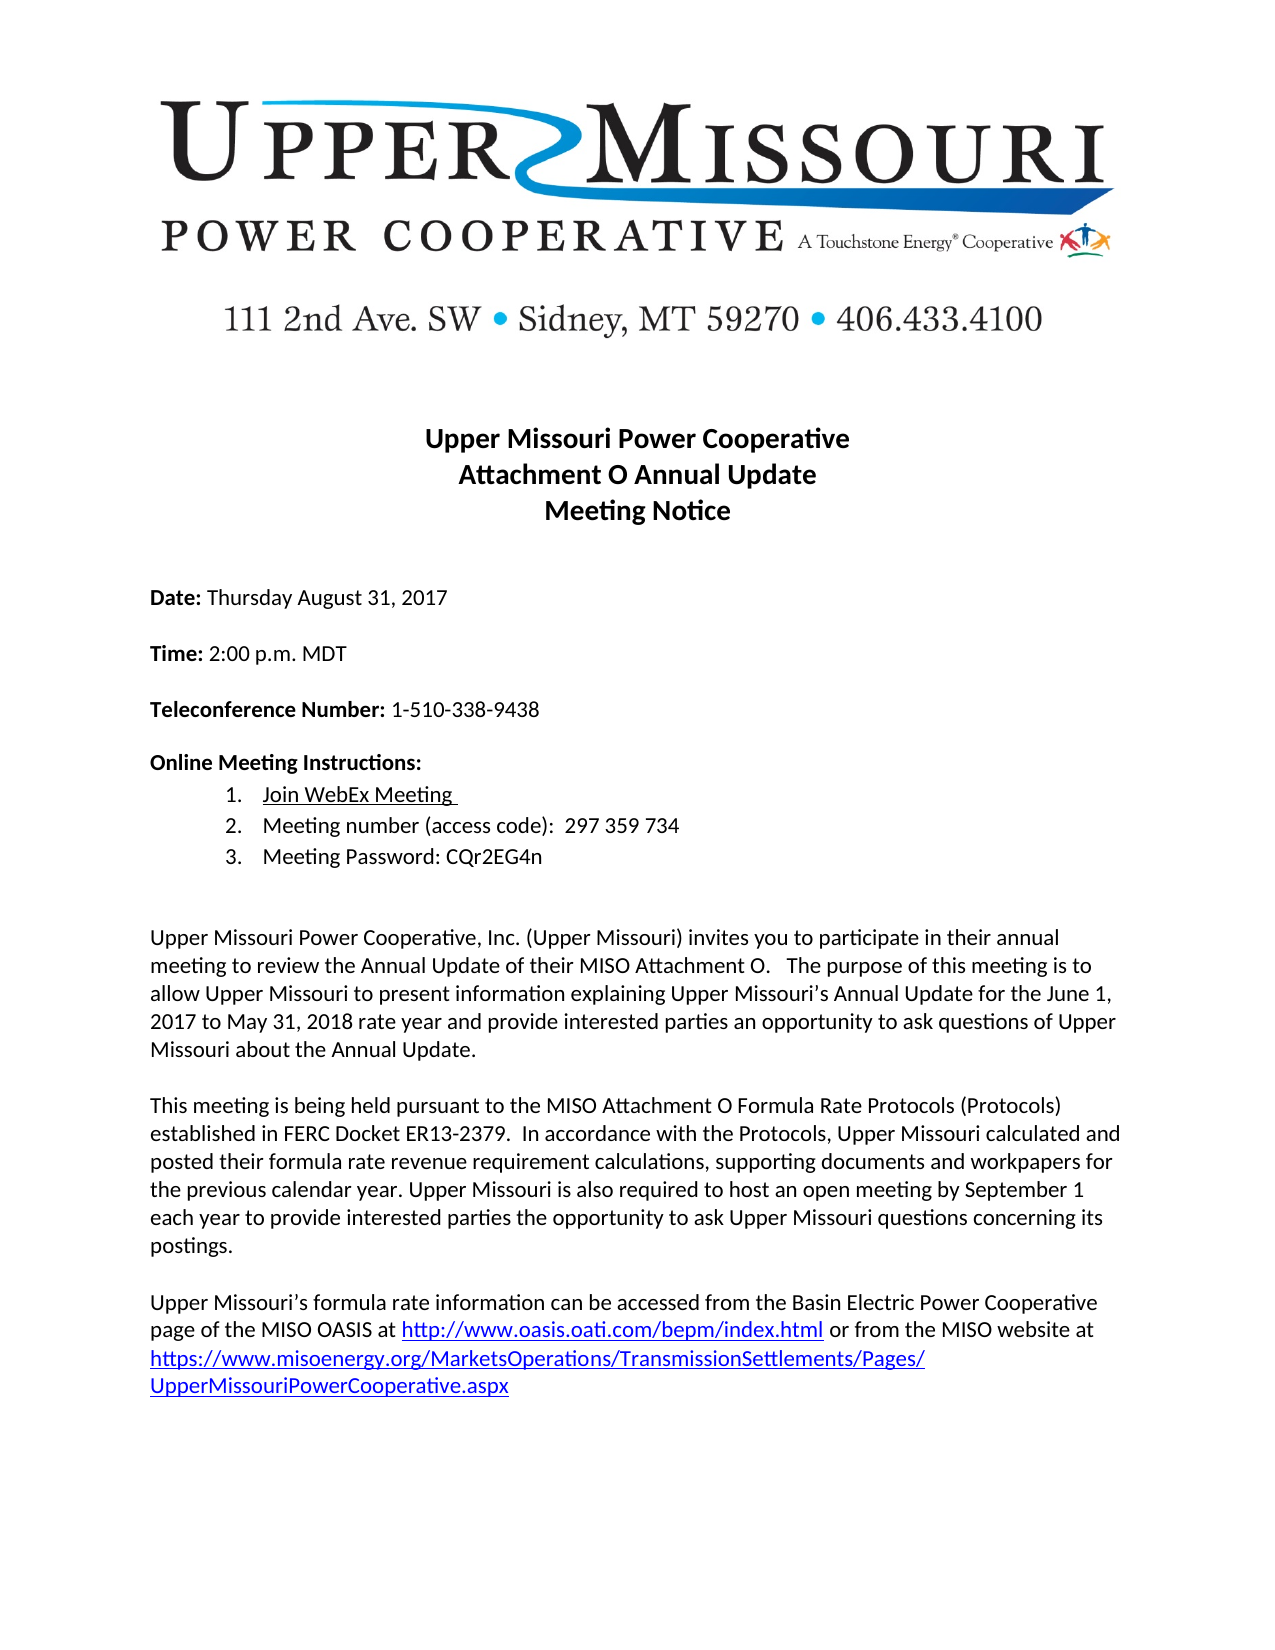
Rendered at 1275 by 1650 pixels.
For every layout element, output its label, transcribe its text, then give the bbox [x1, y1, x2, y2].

text Upper Missouri Power Cooperative [150, 421, 1125, 456]
text https://www.misoenergy.org/MarketsOperations/TransmissionSettlements/Pages/UpperMissouriPowerCooperative.aspx [150, 1344, 1125, 1400]
text Date: Thursday August 31, 2017 [150, 583, 1125, 611]
text Time: 2:00 p.m. MDT [150, 639, 1125, 667]
list Meeting number (access code): 297 359 734 [225, 808, 1125, 839]
list Join WebEx Meeting [225, 777, 1125, 808]
text Meeting Notice [150, 492, 1125, 527]
list Meeting Password: CQr2EG4n [225, 839, 1125, 870]
text Online Meeting Instructions: [150, 748, 1125, 777]
text Teleconference Number: 1-510-338-9438 [150, 696, 1125, 723]
text This meeting is being held pursuant to the MISO Attachment O Formula Rate Protocols (Protocols) established in FERC Docket ER13-2379. In accordance with the Protocols, Upper Missouri calculated and posted their formula rate revenue requirement calculations, supporting documents and workpapers for the previous calendar year. Upper Missouri is also required to host an open meeting by September 1 each year to provide interested parties the opportunity to ask Upper Missouri questions concerning its postings. [150, 1091, 1125, 1259]
picture [150, 90, 1125, 343]
text Attachment O Annual Update [150, 456, 1125, 492]
text Upper Missouri Power Cooperative, Inc. (Upper Missouri) invites you to participate in their annual meeting to review the Annual Update of their MISO Attachment O. The purpose of this meeting is to allow Upper Missouri to present information explaining Upper Missouri’s Annual Update for the June 1, 2017 to May 31, 2018 rate year and provide interested parties an opportunity to ask questions of Upper Missouri about the Annual Update. [150, 923, 1125, 1063]
text Upper Missouri’s formula rate information can be accessed from the Basin Electric Power Cooperative page of the MISO OASIS at http://www.oasis.oati.com/bepm/index.html or from the MISO website at [150, 1288, 1125, 1344]
